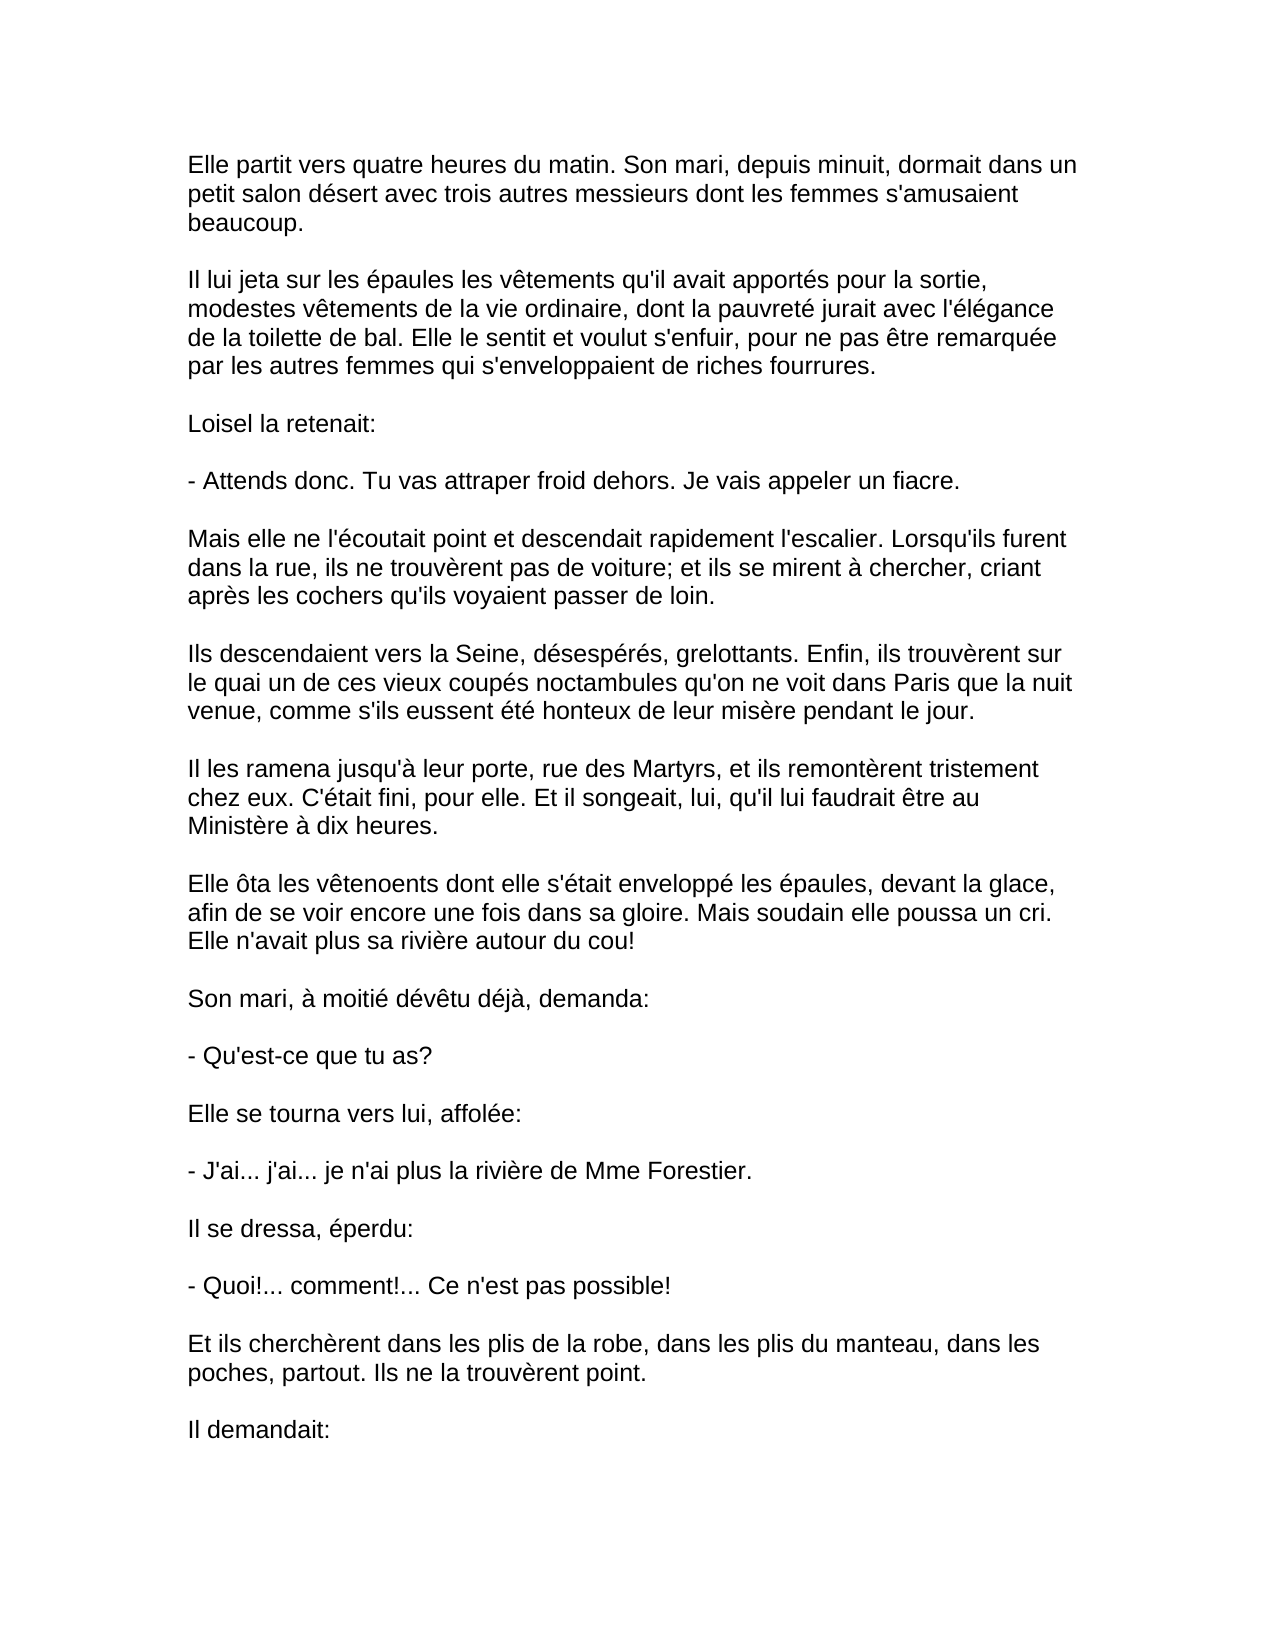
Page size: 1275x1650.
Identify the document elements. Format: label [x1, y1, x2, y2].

text [187, 150, 1087, 1472]
